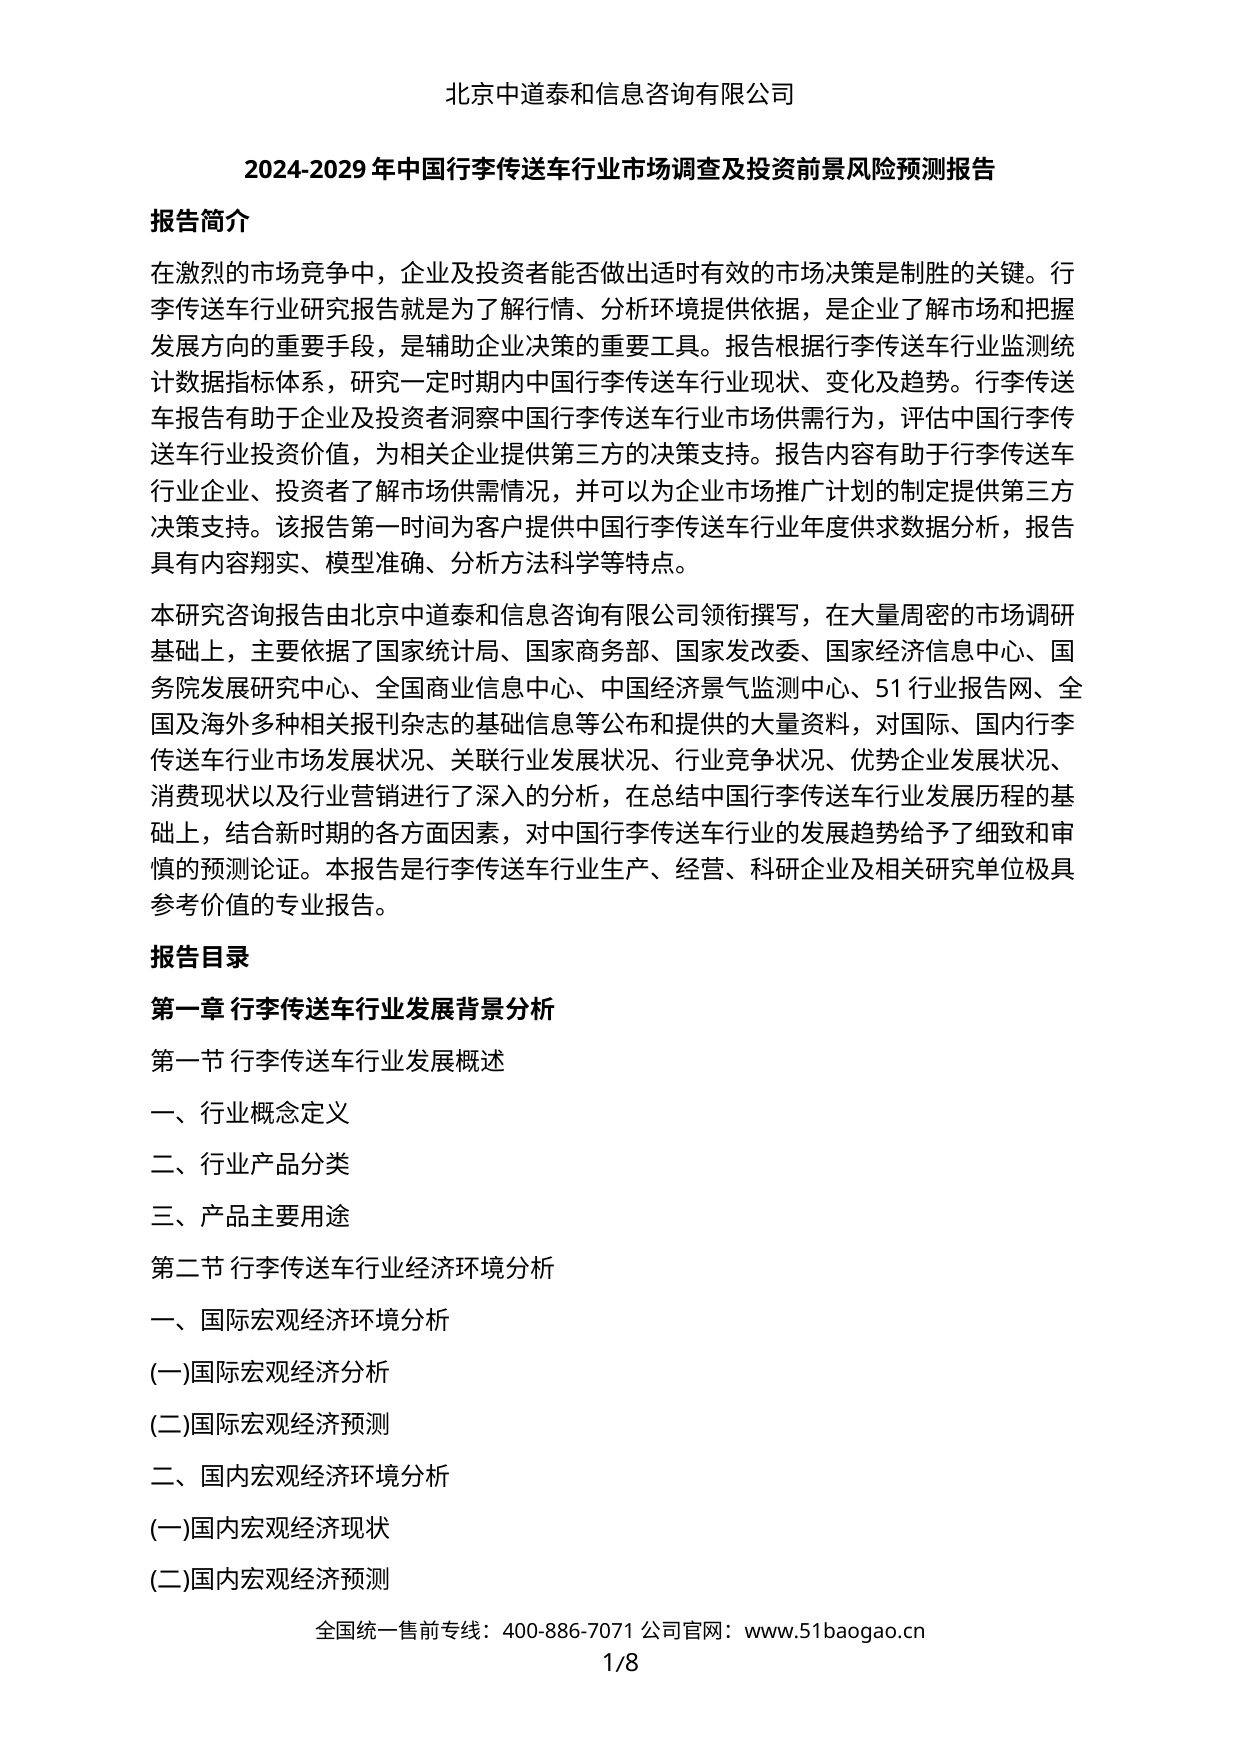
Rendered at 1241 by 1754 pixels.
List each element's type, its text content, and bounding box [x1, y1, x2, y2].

text 第一章 行李传送车行业发展背景分析 [150, 989, 1090, 1026]
text 在激烈的市场竞争中，企业及投资者能否做出适时有效的市场决策是制胜的关键。行李传送车行业研究报告就是为了解行情、分析环境提供依据，是企业了解市场和把握发展方向的重要手段，是辅助企业决策的重要工具。报告根据行李传送车行业监测统计数据指标体系，研究一定时期内中国行李传送车行业现状、变化及趋势。行李传送车报告有助于企业及投资者洞察中国行李传送车行业市场供需行为，评估中国行李传送车行业投资价值，为相关企业提供第三方的决策支持。报告内容有助于行李传送车行业企业、投资者了解市场供需情况，并可以为企业市场推广计划的制定提供第三方决策支持。该报告第一时间为客户提供中国行李传送车行业年度供求数据分析，报告具有内容翔实、模型准确、分析方法科学等特点。 [150, 254, 1090, 580]
text 报告简介 [150, 202, 1090, 238]
text (二)国际宏观经济预测 [150, 1404, 1090, 1441]
text (二)国内宏观经济预测 [150, 1560, 1090, 1596]
text 2024-2029年中国行李传送车行业市场调查及投资前景风险预测报告 [150, 150, 1090, 186]
text 第二节 行李传送车行业经济环境分析 [150, 1249, 1090, 1285]
text 报告目录 [150, 937, 1090, 974]
text 三、产品主要用途 [150, 1197, 1090, 1233]
text (一)国际宏观经济分析 [150, 1352, 1090, 1389]
text 一、行业概念定义 [150, 1093, 1090, 1129]
text 第一节 行李传送车行业发展概述 [150, 1041, 1090, 1077]
text 二、国内宏观经济环境分析 [150, 1456, 1090, 1492]
text 一、国际宏观经济环境分析 [150, 1301, 1090, 1337]
text 本研究咨询报告由北京中道泰和信息咨询有限公司领衔撰写，在大量周密的市场调研基础上，主要依据了国家统计局、国家商务部、国家发改委、国家经济信息中心、国务院发展研究中心、全国商业信息中心、中国经济景气监测中心、51行业报告网、全国及海外多种相关报刊杂志的基础信息等公布和提供的大量资料，对国际、国内行李传送车行业市场发展状况、关联行业发展状况、行业竞争状况、优势企业发展状况、消费现状以及行业营销进行了深入的分析，在总结中国行李传送车行业发展历程的基础上，结合新时期的各方面因素，对中国行李传送车行业的发展趋势给予了细致和审慎的预测论证。本报告是行李传送车行业生产、经营、科研企业及相关研究单位极具参考价值的专业报告。 [150, 596, 1090, 922]
text 二、行业产品分类 [150, 1145, 1090, 1181]
text (一)国内宏观经济现状 [150, 1508, 1090, 1544]
